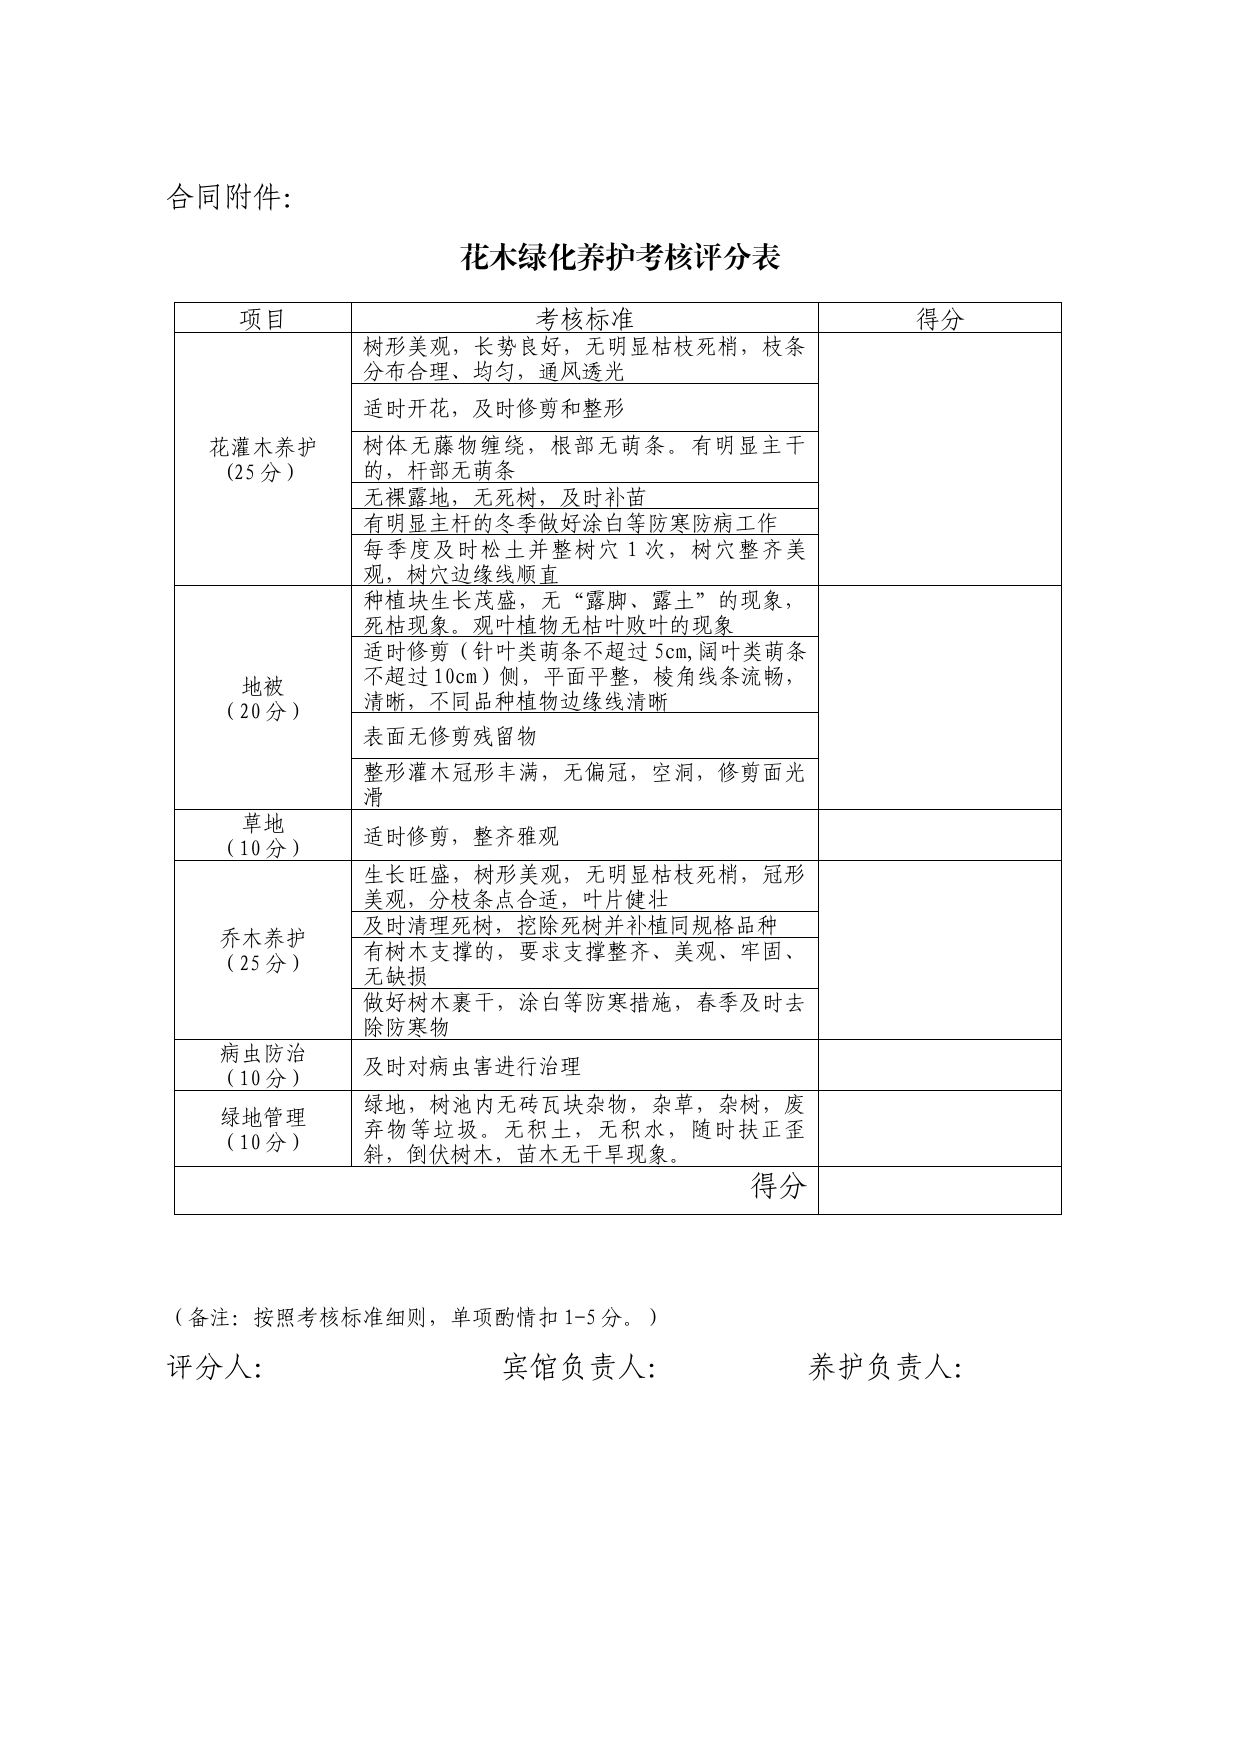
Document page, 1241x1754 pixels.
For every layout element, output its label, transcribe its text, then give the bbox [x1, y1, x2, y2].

text 评分人： 宾馆负责人： 养护负责人： [165, 1332, 1075, 1397]
table_cell [819, 333, 1061, 585]
table_cell 地被 （20分） [175, 586, 351, 808]
table_cell 适时开花，及时修剪和整形 [352, 384, 818, 431]
table_cell 每季度及时松土并整树穴1次，树穴整齐美观，树穴边缘线顺直 [352, 535, 818, 585]
table_cell [819, 586, 1061, 808]
table_header 考核标准 [352, 303, 818, 332]
table_cell 绿地管理 （10分） [175, 1091, 351, 1166]
table_cell [819, 1091, 1061, 1166]
table_cell 有明显主杆的冬季做好涂白等防寒防病工作 [352, 509, 818, 534]
table_cell 得分 [175, 1167, 818, 1214]
table_cell 生长旺盛，树形美观，无明显枯枝死梢，冠形美观，分枝条点合适，叶片健壮 [352, 861, 818, 911]
table_cell 适时修剪（针叶类萌条不超过5cm,阔叶类萌条不超过10cm）侧，平面平整，棱角线条流畅，清晰，不同品种植物边缘线清晰 [352, 637, 818, 712]
table_cell [819, 1167, 1061, 1214]
text （备注：按照考核标准细则，单项酌情扣1-5分。） [165, 1299, 1075, 1332]
table_cell 整形灌木冠形丰满，无偏冠，空洞，修剪面光滑 [352, 759, 818, 808]
table_cell 有树木支撑的，要求支撑整齐、美观、牢固、无缺损 [352, 938, 818, 988]
table_cell 及时清理死树，挖除死树并补植同规格品种 [352, 912, 818, 937]
table_header 项目 [175, 303, 351, 332]
table_header 得分 [819, 303, 1061, 332]
table_cell 及时对病虫害进行治理 [352, 1040, 818, 1090]
table_cell 树形美观，长势良好，无明显枯枝死梢，枝条分布合理、均匀，通风透光 [352, 333, 818, 383]
table_cell 病虫防治 （10分） [175, 1040, 351, 1090]
table_cell 表面无修剪残留物 [352, 713, 818, 757]
table_cell 花灌木养护 (25分） [175, 333, 351, 585]
table_cell 做好树木裹干，涂白等防寒措施，春季及时去除防寒物 [352, 989, 818, 1039]
table_cell 种植块生长茂盛，无“露脚、露土”的现象，死枯现象。观叶植物无枯叶败叶的现象 [352, 586, 818, 636]
table_cell [819, 1040, 1061, 1090]
table_cell 草地 （10分） [175, 810, 351, 859]
text 合同附件： [165, 162, 1075, 227]
text 花木绿化养护考核评分表 [165, 227, 1075, 292]
table_cell 适时修剪，整齐雅观 [352, 810, 818, 859]
table_cell 绿地，树池内无砖瓦块杂物，杂草，杂树，废弃物等垃圾。无积土，无积水，随时扶正歪斜，倒伏树木，苗木无干旱现象。 [352, 1091, 818, 1166]
table_cell [819, 810, 1061, 859]
table_cell 无裸露地，无死树，及时补苗 [352, 483, 818, 508]
table_cell [819, 861, 1061, 1039]
table_cell 树体无藤物缠绕，根部无萌条。有明显主干的，杆部无萌条 [352, 432, 818, 482]
table_cell 乔木养护 （25分） [175, 861, 351, 1039]
